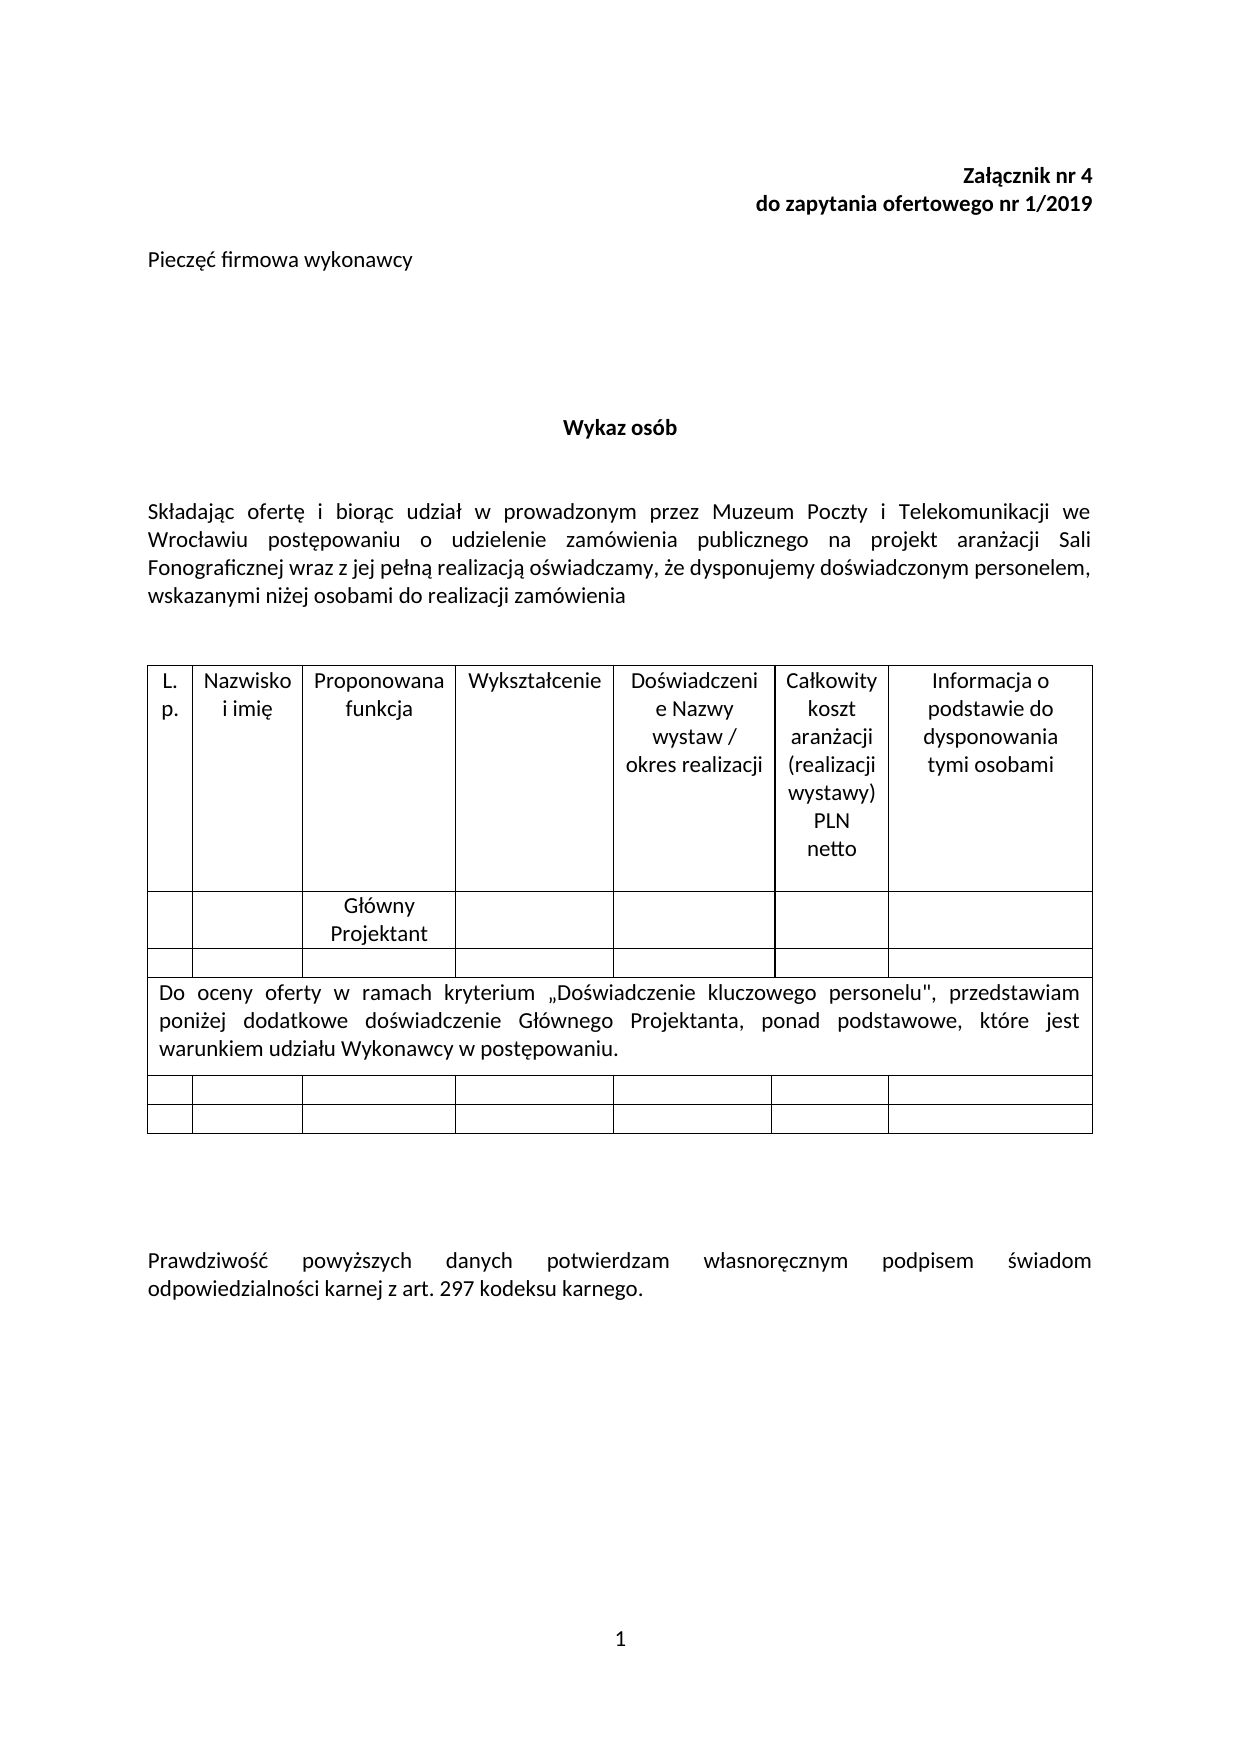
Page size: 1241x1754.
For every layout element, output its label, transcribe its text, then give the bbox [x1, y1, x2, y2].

table_cell [303, 1076, 455, 1103]
table_cell [456, 1076, 613, 1103]
table_header L.p. [148, 666, 192, 891]
table_header Wykształcenie [456, 666, 613, 891]
table_cell [193, 1105, 302, 1133]
table_cell [776, 949, 888, 977]
text do zapytania ofertowego nr 1/2019 [148, 189, 1093, 217]
table_cell [889, 892, 1092, 948]
table_cell [614, 949, 774, 977]
table_cell [614, 1076, 771, 1103]
table_cell Główny Projektant [303, 892, 455, 948]
table_cell [776, 892, 888, 948]
table_cell [193, 949, 302, 977]
table_cell [148, 892, 192, 948]
text Załącznik nr 4 [148, 161, 1093, 189]
table_cell [889, 1076, 1092, 1103]
table_cell [456, 949, 613, 977]
table_cell [772, 1076, 888, 1103]
table_cell [148, 949, 192, 977]
table_cell [456, 1105, 613, 1133]
table_cell [148, 1105, 192, 1133]
table_header Nazwisko i imię [193, 666, 302, 891]
table_cell [889, 1105, 1092, 1133]
text Wykaz osób [148, 413, 1093, 441]
table_cell [303, 949, 455, 977]
text Prawdziwość powyższych danych potwierdzam własnoręcznym podpisem świadom odpowiedzialności karnej z art. 297 kodeksu karnego. [148, 1246, 1093, 1302]
text Pieczęć firmowa wykonawcy [148, 245, 1093, 273]
table_cell [193, 1076, 302, 1103]
table_cell [148, 1076, 192, 1103]
table_cell [614, 892, 774, 948]
table_header Doświadczenie Nazwy wystaw / okres realizacji [614, 666, 774, 891]
table_cell [614, 1105, 771, 1133]
table_cell [772, 1105, 888, 1133]
table_cell [303, 1105, 455, 1133]
table_cell [193, 892, 302, 948]
table_cell Do oceny oferty w ramach kryterium „Doświadczenie kluczowego personelu", przedstawiam poniżej dodatkowe doświadczenie Głównego Projektanta, ponad podstawowe, które jest warunkiem udziału Wykonawcy w postępowaniu. [148, 978, 1092, 1074]
text Składając ofertę i biorąc udział w prowadzonym przez Muzeum Poczty i Telekomunikacji we Wrocławiu postępowaniu o udzielenie zamówienia publicznego na projekt aranżacji Sali Fonograficznej wraz z jej pełną realizacją oświadczamy, że dysponujemy doświadczonym personelem, wskazanymi niżej osobami do realizacji zamówienia [148, 497, 1093, 609]
table_header Informacja o podstawie do dysponowania tymi osobami [889, 666, 1092, 891]
table_header Proponowana funkcja [303, 666, 455, 891]
table_cell [456, 892, 613, 948]
table_cell [889, 949, 1092, 977]
table_header Całkowity koszt aranżacji (realizacji wystawy) PLN netto [776, 666, 888, 891]
